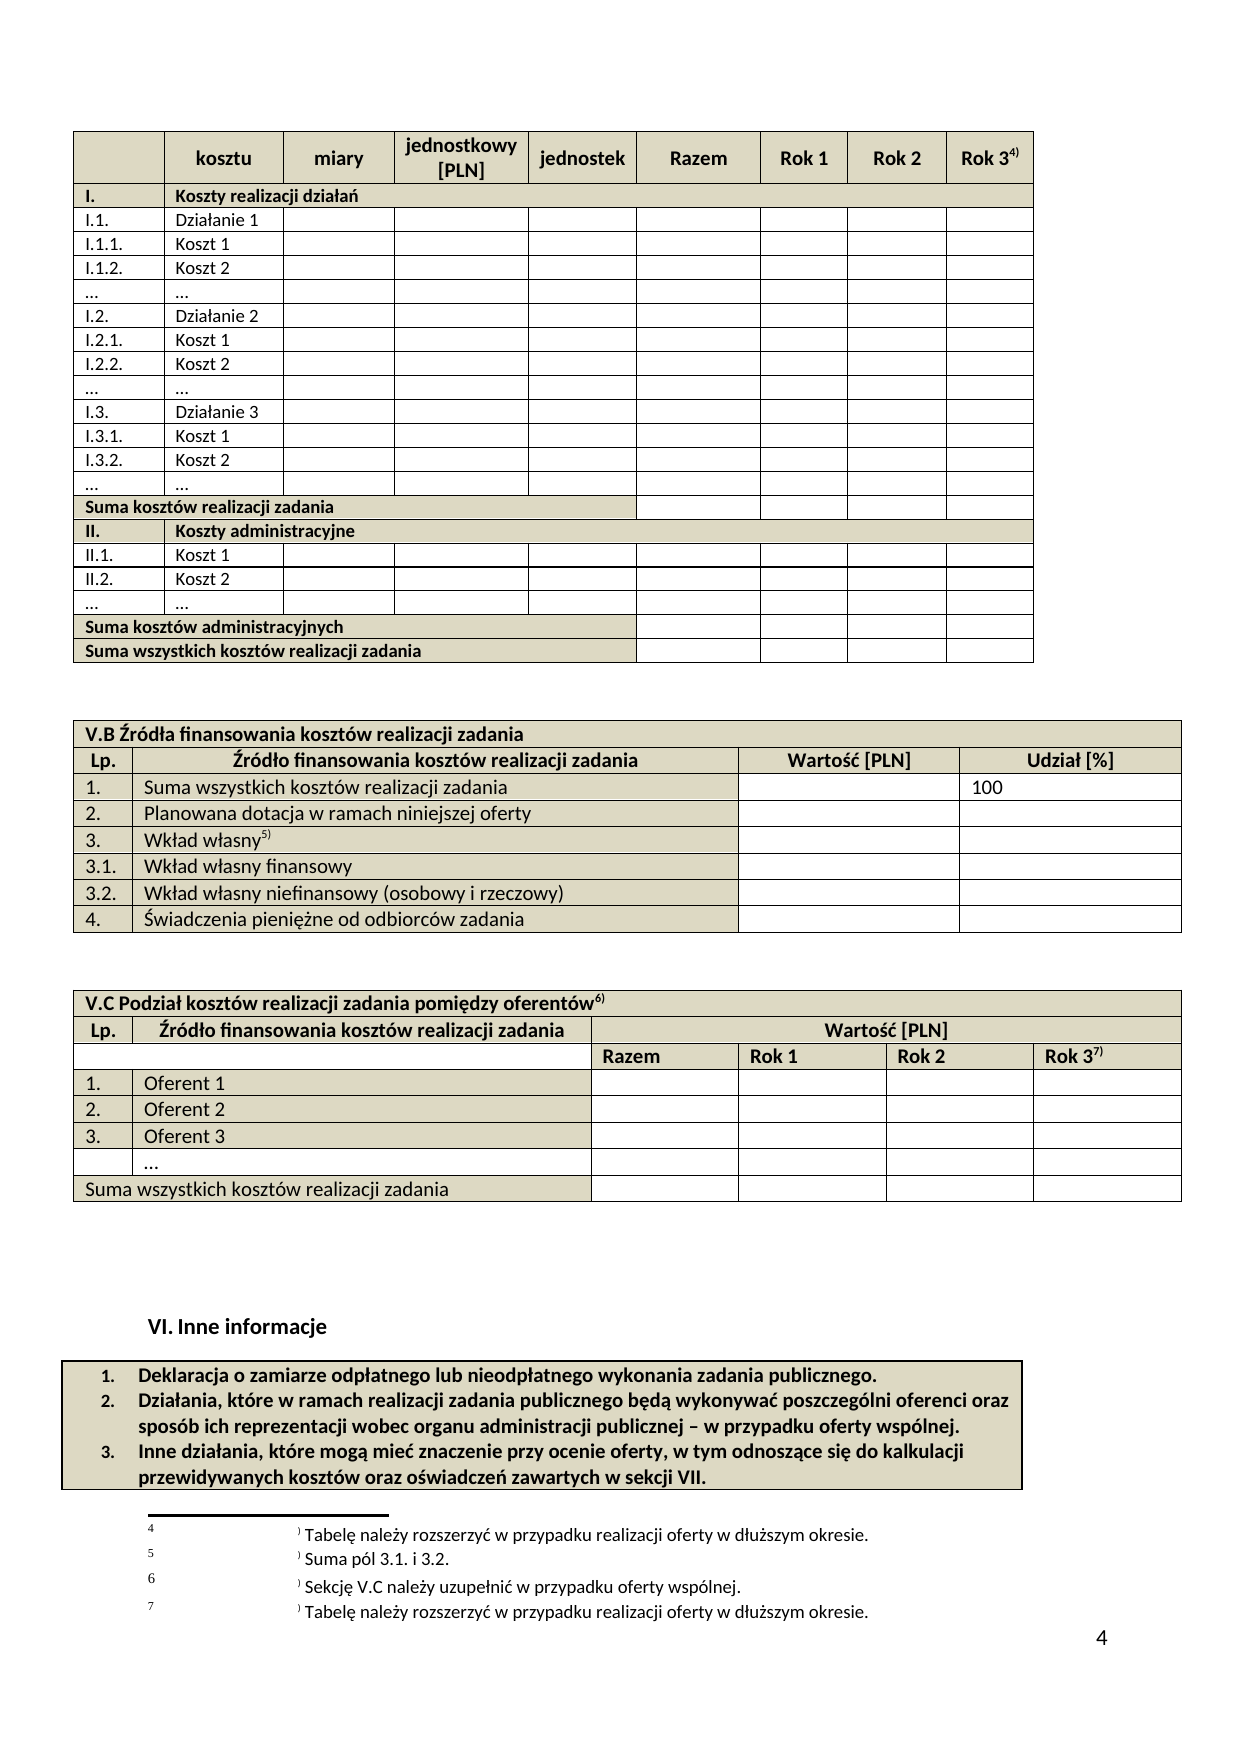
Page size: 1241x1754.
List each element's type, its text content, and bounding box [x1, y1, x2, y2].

table_cell … [165, 472, 283, 494]
table_cell [284, 208, 394, 231]
table_cell [848, 208, 946, 231]
table_cell [592, 1149, 738, 1175]
table_cell [637, 304, 760, 327]
table_cell [592, 1070, 738, 1095]
table_cell [947, 280, 1033, 303]
table_cell [960, 854, 1181, 879]
table_cell Wartość [PLN] [592, 1017, 1181, 1042]
table_cell [529, 328, 636, 351]
table_cell [637, 568, 760, 590]
table_cell Koszt 2 [165, 256, 283, 279]
table_cell [637, 328, 760, 351]
table_cell [284, 280, 394, 303]
table_cell [529, 591, 636, 614]
table_cell [1034, 1149, 1181, 1175]
table_cell [592, 1176, 738, 1201]
table_cell [739, 1176, 886, 1201]
table_cell … [165, 376, 283, 399]
table_header V.B Źródła finansowania kosztów realizacji zadania [74, 721, 1181, 747]
table_cell [284, 472, 394, 494]
table_cell Razem [637, 132, 760, 183]
table_cell Suma wszystkich kosztów realizacji zadania [133, 774, 738, 799]
table_cell [529, 256, 636, 279]
table_cell 3.2. [74, 880, 132, 905]
table_cell Lp. [74, 1017, 132, 1042]
table_cell [637, 448, 760, 471]
table_cell [395, 591, 528, 614]
table_cell I.3.1. [74, 424, 164, 447]
table_cell Koszty administracyjne [165, 520, 1033, 542]
table_cell [637, 591, 760, 614]
table_cell Wartość [PLN] [739, 748, 959, 773]
table_cell Liczba jednostek [529, 132, 636, 183]
table_cell Rok 1 [761, 132, 847, 183]
table_cell [739, 1070, 886, 1095]
table_cell [761, 304, 847, 327]
table_cell 1. [74, 1070, 132, 1095]
table_cell [284, 544, 394, 566]
table_cell Koszt 2 [165, 448, 283, 471]
table_cell … [74, 280, 164, 303]
table_cell [848, 639, 946, 662]
table_cell Suma wszystkich kosztów realizacji zadania [74, 639, 636, 662]
table_cell [284, 591, 394, 614]
table_cell [739, 774, 959, 799]
table_cell [761, 568, 847, 590]
table_cell 3. [74, 1123, 132, 1148]
table_cell [848, 424, 946, 447]
table_cell [637, 472, 760, 494]
table_cell [284, 424, 394, 447]
table_cell Rok 2 [848, 132, 946, 183]
table_cell [761, 328, 847, 351]
table_cell [637, 424, 760, 447]
table_cell [887, 1149, 1033, 1175]
table_cell … [74, 472, 164, 494]
table_cell [284, 400, 394, 423]
table_cell [739, 906, 959, 932]
table_cell [947, 591, 1033, 614]
table_cell Udział [%] [960, 748, 1181, 773]
table_cell [529, 280, 636, 303]
table_cell Rok 1 [739, 1044, 886, 1069]
table_cell [887, 1070, 1033, 1095]
table_cell [761, 280, 847, 303]
table_cell [761, 591, 847, 614]
table_cell [947, 615, 1033, 638]
table_cell [637, 376, 760, 399]
table_cell [529, 400, 636, 423]
table_cell Planowana dotacja w ramach niniejszej oferty [133, 801, 738, 826]
table_cell [947, 424, 1033, 447]
table_cell Suma wszystkich kosztów realizacji zadania [74, 1176, 591, 1201]
table_cell [947, 304, 1033, 327]
table_cell [284, 376, 394, 399]
table_cell [739, 1123, 886, 1148]
table_header Deklaracja o zamiarze odpłatnego lub nieodpłatnego wykonania zadania publicznego. Działania, które w ramach realizacji zadania publicznego będą wykonywać poszczególni oferenci oraz sposób ich reprezentacji wobec organu administracji publicznej – w przypadku oferty wspólnej. Inne działania, które mogą mieć znaczenie przy ocenie oferty, w tym odnoszące się do kalkulacji przewidywanych kosztów oraz oświadczeń zawartych w sekcji VII. [63, 1362, 1021, 1489]
table_cell Działanie 2 [165, 304, 283, 327]
table_cell [739, 1096, 886, 1122]
table_cell [637, 400, 760, 423]
table_cell [284, 232, 394, 255]
table_cell II.2. [74, 568, 164, 590]
table_cell [761, 400, 847, 423]
table_cell [1034, 1176, 1181, 1201]
table_cell [637, 208, 760, 231]
table_cell [848, 544, 946, 566]
table_cell 2. [74, 801, 132, 826]
table_cell [395, 208, 528, 231]
table_cell Lp. [74, 132, 164, 183]
table_cell [284, 328, 394, 351]
table_cell [637, 256, 760, 279]
table_cell [395, 352, 528, 375]
table_cell Koszt 2 [165, 352, 283, 375]
table_cell I.2.2. [74, 352, 164, 375]
table_cell [848, 568, 946, 590]
table_cell [284, 568, 394, 590]
table_cell [947, 472, 1033, 494]
table_cell Rok 3) [947, 132, 1033, 183]
table_cell [960, 801, 1181, 826]
table_cell [395, 280, 528, 303]
table_cell [529, 472, 636, 494]
table_cell [947, 496, 1033, 518]
table_cell [761, 256, 847, 279]
table_cell [529, 376, 636, 399]
table_cell Działanie 1 [165, 208, 283, 231]
table_cell I.3. [74, 400, 164, 423]
table_cell [529, 568, 636, 590]
table_cell [761, 448, 847, 471]
table_cell [395, 544, 528, 566]
table_cell Oferent 3 [133, 1123, 591, 1148]
table_cell … [74, 376, 164, 399]
table_cell [637, 496, 760, 518]
table_header V.C Podział kosztów realizacji zadania pomiędzy oferentów) [74, 991, 1181, 1016]
table_cell Koszty realizacji działań [165, 184, 1033, 207]
table_cell [761, 496, 847, 518]
table_cell Źródło finansowania kosztów realizacji zadania [133, 1017, 591, 1042]
table_cell [637, 544, 760, 566]
table_cell [947, 328, 1033, 351]
table_cell [74, 1044, 591, 1069]
table_cell [637, 615, 760, 638]
table_cell 4. [74, 906, 132, 932]
table_cell [739, 801, 959, 826]
table_cell [592, 1096, 738, 1122]
table_cell [761, 544, 847, 566]
table_cell II. [74, 520, 164, 542]
table_cell Koszt 1 [165, 232, 283, 255]
text VI. Inne informacje [148, 1312, 1107, 1340]
table_cell [761, 208, 847, 231]
table_cell [848, 232, 946, 255]
table_cell Rok 2 [887, 1044, 1033, 1069]
table_cell [395, 400, 528, 423]
table_cell [637, 232, 760, 255]
table_cell [739, 1149, 886, 1175]
table_cell [529, 232, 636, 255]
table_cell [848, 256, 946, 279]
table_cell [395, 472, 528, 494]
table_cell [848, 448, 946, 471]
table_cell Wkład własny) [133, 827, 738, 852]
table_cell [761, 232, 847, 255]
table_cell Wkład własny finansowy [133, 854, 738, 879]
table_cell 3. [74, 827, 132, 852]
table_cell Źródło finansowania kosztów realizacji zadania [133, 748, 738, 773]
table_cell [848, 496, 946, 518]
table_cell [395, 256, 528, 279]
table_cell [848, 615, 946, 638]
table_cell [395, 132, 528, 183]
table_cell Razem [592, 1044, 738, 1069]
table_cell [529, 208, 636, 231]
table_cell Suma kosztów administracyjnych [74, 615, 636, 638]
table_cell [395, 448, 528, 471]
table_cell [395, 568, 528, 590]
table_cell … [74, 591, 164, 614]
table_cell Świadczenia pieniężne od odbiorców zadania [133, 906, 738, 932]
table_cell [761, 639, 847, 662]
table_cell Działanie 3 [165, 400, 283, 423]
table_cell Wkład własny niefinansowy (osobowy i rzeczowy) [133, 880, 738, 905]
table_cell I.1.1. [74, 232, 164, 255]
table_cell Oferent 2 [133, 1096, 591, 1122]
table_cell [739, 880, 959, 905]
table_cell 100 [960, 774, 1181, 799]
table_cell [887, 1176, 1033, 1201]
table_cell Koszt 1 [165, 424, 283, 447]
table_cell … [165, 280, 283, 303]
table_cell [74, 1149, 132, 1175]
table_cell [947, 568, 1033, 590]
table_cell [592, 1123, 738, 1148]
table_cell [947, 376, 1033, 399]
table_cell [947, 400, 1033, 423]
table_cell [284, 448, 394, 471]
table_cell [761, 424, 847, 447]
table_cell 3.1. [74, 854, 132, 879]
table_cell [284, 304, 394, 327]
table_cell I.1. [74, 208, 164, 231]
table_cell [395, 232, 528, 255]
table_cell I.1.2. [74, 256, 164, 279]
table_cell [848, 328, 946, 351]
table_cell [637, 280, 760, 303]
table_cell [395, 376, 528, 399]
table_cell Rodzaj miary [284, 132, 394, 183]
table_cell [761, 352, 847, 375]
table_cell [739, 854, 959, 879]
table_cell [848, 591, 946, 614]
table_cell [284, 352, 394, 375]
table_cell [529, 424, 636, 447]
table_cell I.3.2. [74, 448, 164, 471]
table_cell [637, 639, 760, 662]
table_cell [761, 376, 847, 399]
table_cell Suma kosztów realizacji zadania [74, 496, 636, 518]
table_cell [1034, 1123, 1181, 1148]
table_cell [529, 352, 636, 375]
table_cell [947, 639, 1033, 662]
table_cell [529, 304, 636, 327]
table_cell [848, 304, 946, 327]
table_cell Koszt 1 [165, 544, 283, 566]
table_cell [947, 232, 1033, 255]
table_cell [739, 827, 959, 852]
table_cell [637, 352, 760, 375]
table_cell [947, 352, 1033, 375]
table_cell [848, 376, 946, 399]
table_cell … [165, 591, 283, 614]
table_cell [395, 328, 528, 351]
table_cell [395, 424, 528, 447]
table_cell [947, 256, 1033, 279]
table_cell Koszt 1 [165, 328, 283, 351]
table_cell [848, 280, 946, 303]
table_cell Koszt 2 [165, 568, 283, 590]
table_cell [1034, 1070, 1181, 1095]
table_cell Rodzaj kosztu [165, 132, 283, 183]
table_cell [887, 1123, 1033, 1148]
table_cell I.2. [74, 304, 164, 327]
table_cell [887, 1096, 1033, 1122]
table_cell [761, 615, 847, 638]
table_cell [848, 400, 946, 423]
table_cell [529, 544, 636, 566]
table_cell [395, 304, 528, 327]
table_cell [947, 448, 1033, 471]
table_cell [1034, 1096, 1181, 1122]
table_cell [761, 472, 847, 494]
table_cell [960, 880, 1181, 905]
table_cell Lp. [74, 748, 132, 773]
table_cell [947, 544, 1033, 566]
table_cell Rok 3) [1034, 1044, 1181, 1069]
table_cell 1. [74, 774, 132, 799]
table_cell Oferent 1 [133, 1070, 591, 1095]
table_cell [848, 472, 946, 494]
table_cell [529, 448, 636, 471]
table_cell [284, 256, 394, 279]
table_cell I.2.1. [74, 328, 164, 351]
table_cell … [133, 1149, 591, 1175]
table_cell [960, 906, 1181, 932]
table_cell 2. [74, 1096, 132, 1122]
table_cell I. [74, 184, 164, 207]
table_cell [960, 827, 1181, 852]
table_cell [947, 208, 1033, 231]
table_cell [848, 352, 946, 375]
table_cell II.1. [74, 544, 164, 566]
